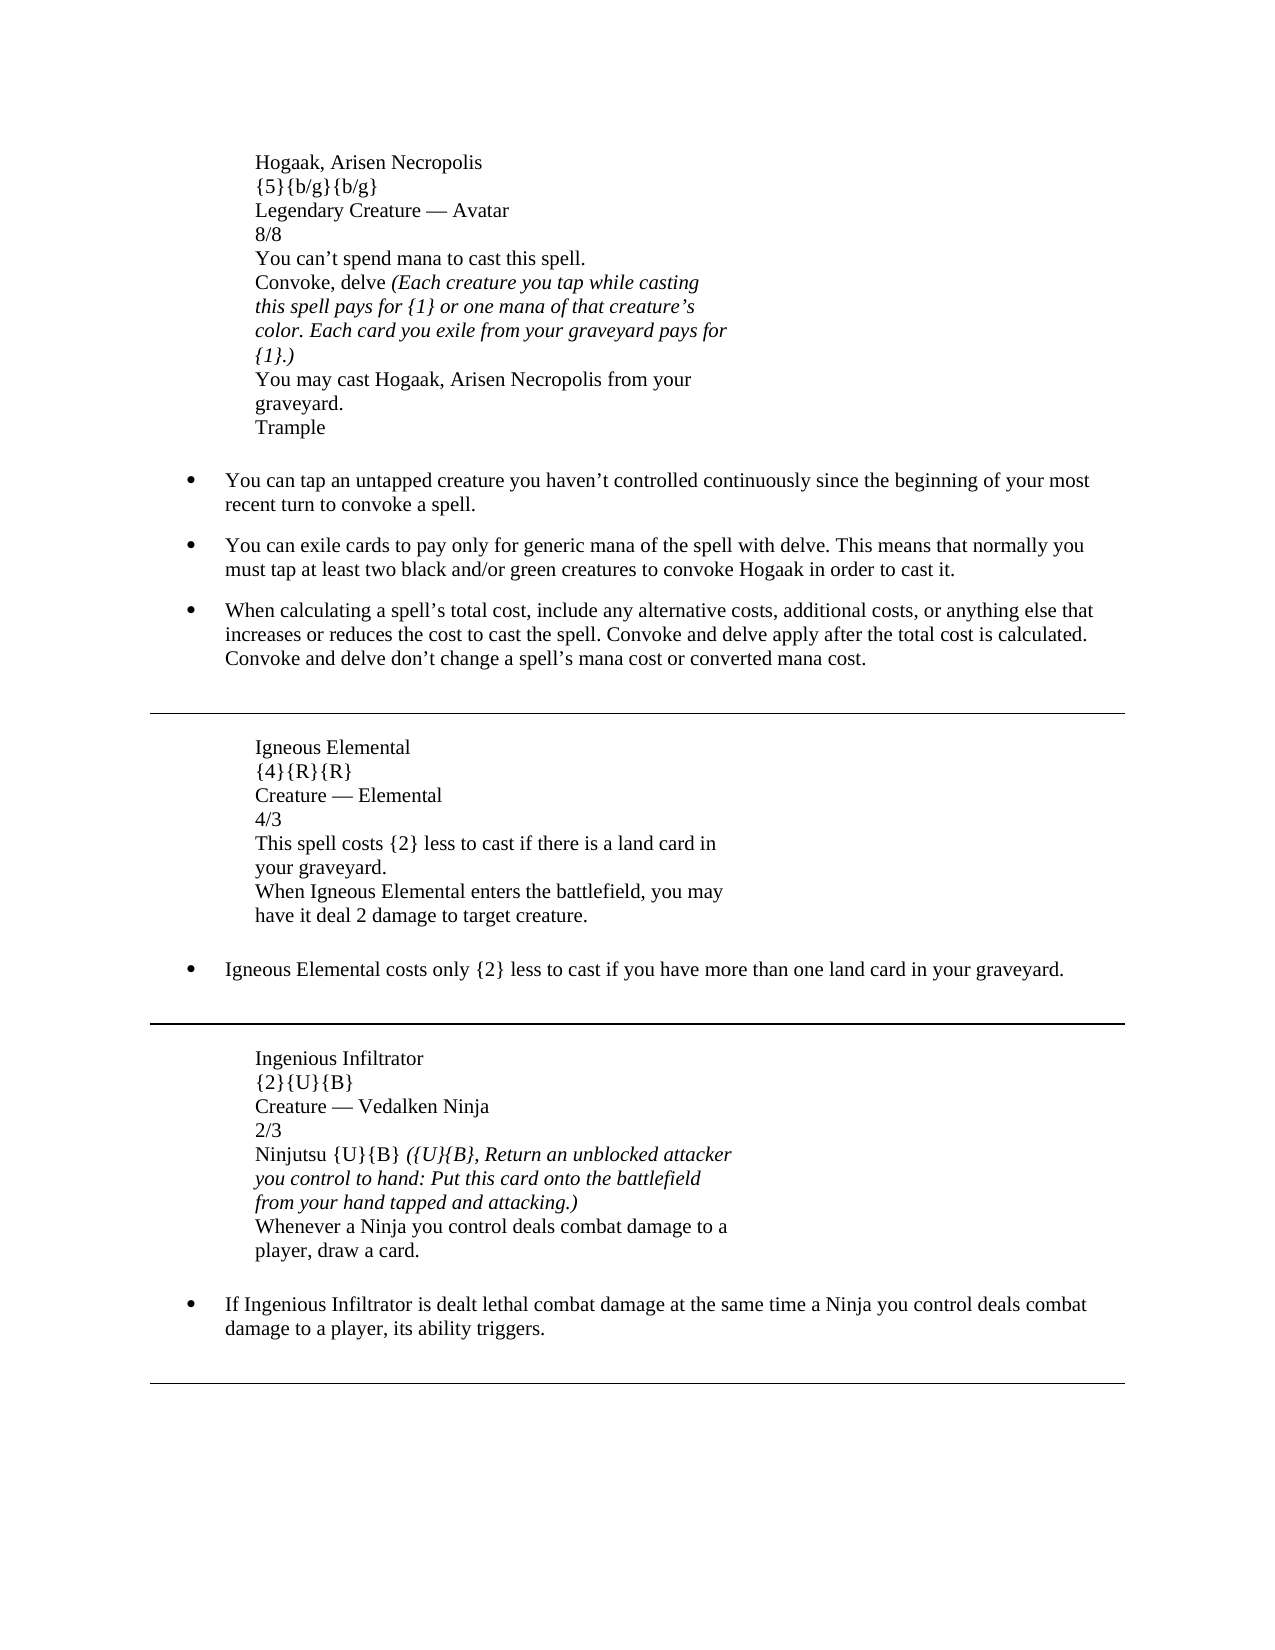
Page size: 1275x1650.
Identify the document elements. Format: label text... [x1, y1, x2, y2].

text Hogaak, Arisen Necropolis {5}{b/g}{b/g} Legendary Creature — Avatar 8/8 You can’t spend mana to cast this spell. Convoke, delve (Each creature you tap while casting this spell pays for {1} or one mana of that creature’s color. Each card you exile from your graveyard pays for {1}.) You may cast Hogaak, Arisen Necropolis from your graveyard. Trample [255, 150, 735, 439]
list Igneous Elemental costs only {2} less to cast if you have more than one land card in your graveyard. [187, 957, 1125, 981]
list If Ingenious Infiltrator is dealt lethal combat damage at the same time a Ninja you control deals combat damage to a player, its ability triggers. [187, 1292, 1125, 1340]
list When calculating a spell’s total cost, include any alternative costs, additional costs, or anything else that increases or reduces the cost to cast the spell. Convoke and delve apply after the total cost is calculated. Convoke and delve don’t change a spell’s mana cost or converted mana cost. [187, 597, 1125, 670]
list You can tap an untapped creature you haven’t controlled continuously since the beginning of your most recent turn to convoke a spell. [187, 468, 1125, 516]
text Ingenious Infiltrator {2}{U}{B} Creature — Vedalken Ninja 2/3 Ninjutsu {U}{B} ({U}{B}, Return an unblocked attacker you control to hand: Put this card onto the battlefield from your hand tapped and attacking.) Whenever a Ninja you control deals combat damage to a player, draw a card. [255, 1046, 735, 1262]
list You can exile cards to pay only for generic mana of the spell with delve. This means that normally you must tap at least two black and/or green creatures to convoke Hogaak in order to cast it. [187, 533, 1125, 581]
text Igneous Elemental {4}{R}{R} Creature — Elemental 4/3 This spell costs {2} less to cast if there is a land card in your graveyard. When Igneous Elemental enters the battlefield, you may have it deal 2 damage to target creature. [255, 735, 735, 927]
